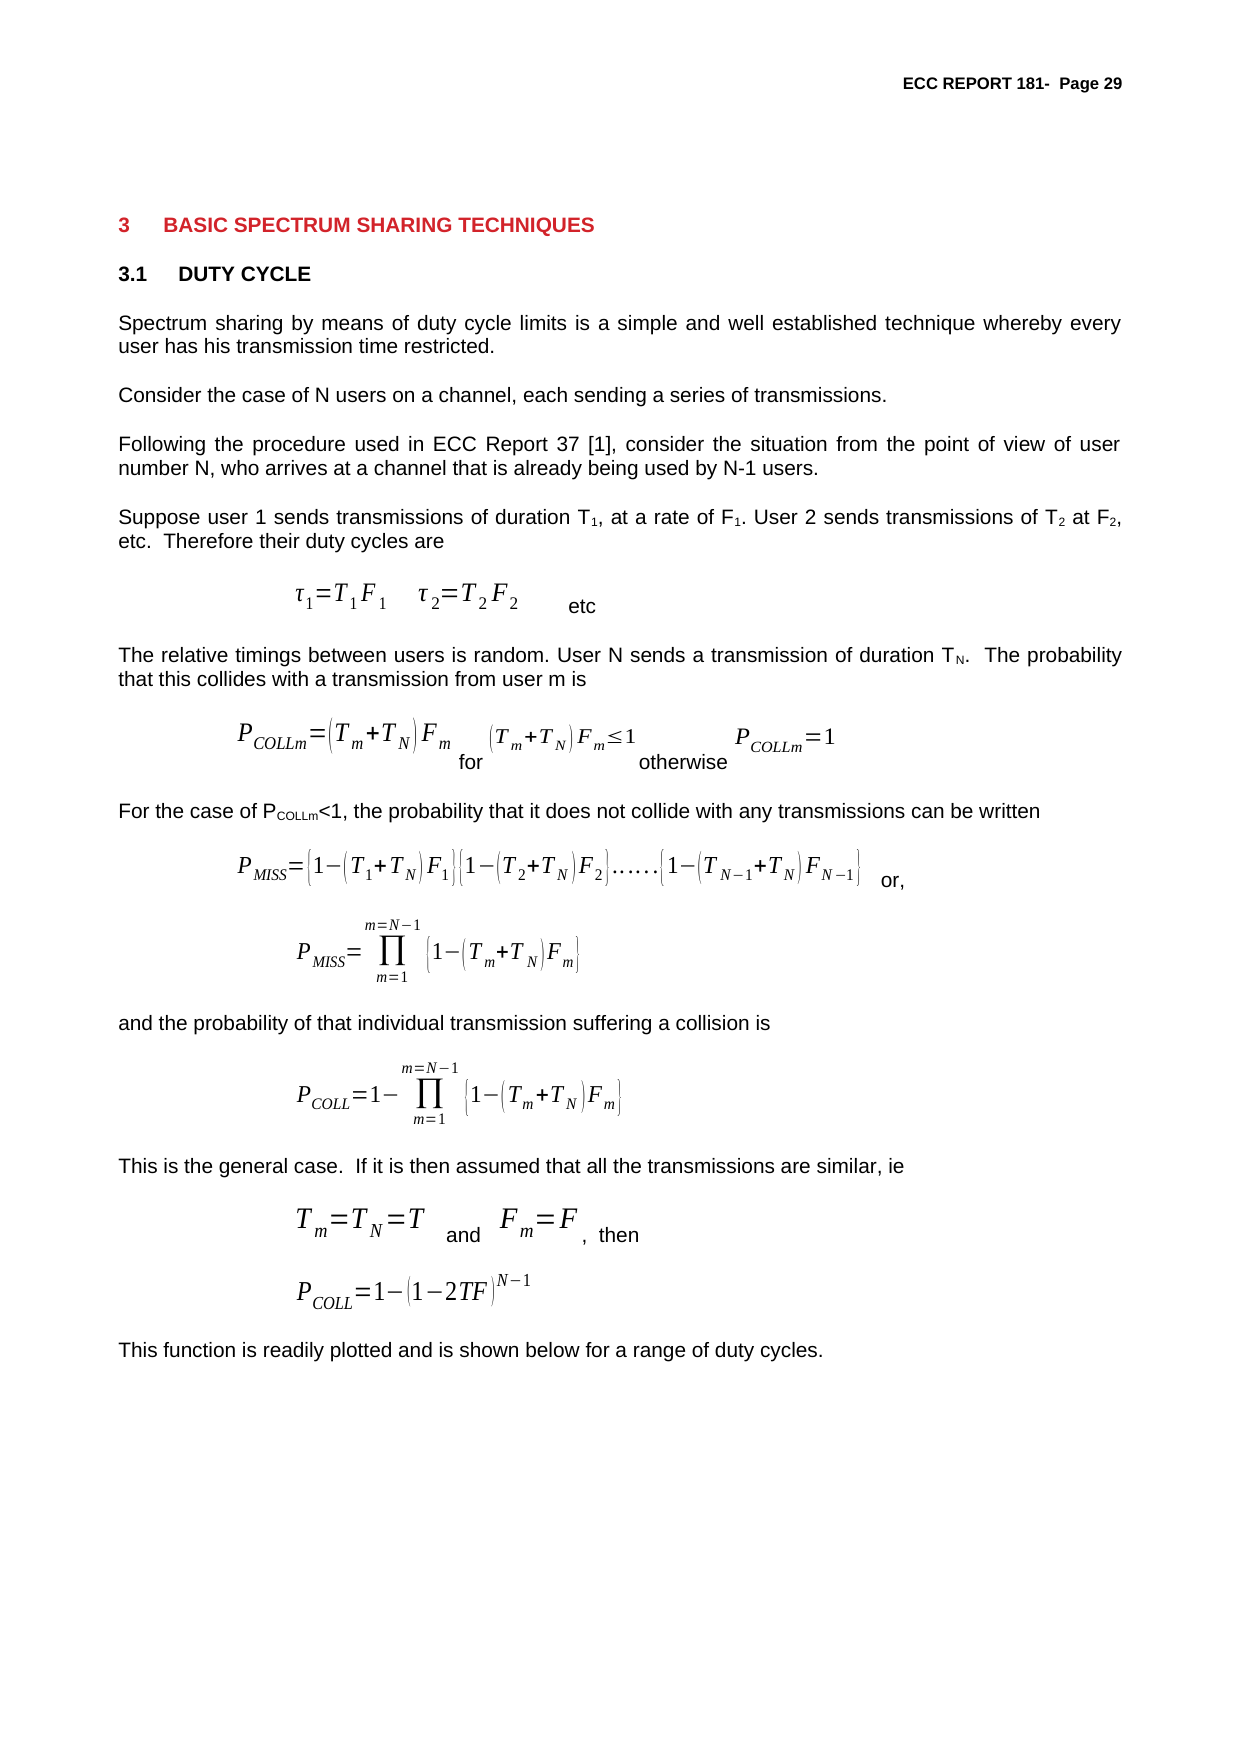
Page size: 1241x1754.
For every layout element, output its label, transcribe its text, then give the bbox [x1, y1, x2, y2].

text Suppose user 1 sends transmissions of duration T1, at a rate of F1. User 2 sends transmissions of T2 at F2, etc. Therefore their duty cycles are [118, 505, 1122, 553]
text and , then [295, 1202, 1122, 1246]
text etc [295, 578, 1122, 618]
text This is the general case. If it is then assumed that all the transmissions are similar, ie [118, 1153, 1122, 1177]
text Following the procedure used in ECC Report 37 [1], consider the situation from the point of view of user number N, who arrives at a channel that is already being used by N-1 users. [118, 432, 1122, 480]
text This function is readily plotted and is shown below for a range of duty cycles. [118, 1338, 1122, 1362]
text For the case of PCOLLm<1, the probability that it does not collide with any transmissions can be written [118, 799, 1122, 823]
subtitle BasiC Spectrum Sharing Techniques [118, 212, 1122, 236]
text or, [236, 848, 1122, 892]
text Spectrum sharing by means of duty cycle limits is a simple and well established technique whereby every user has his transmission time restricted. [118, 310, 1122, 358]
subtitle Duty Cycle [118, 261, 1122, 285]
text and the probability of that individual transmission suffering a collision is [118, 1011, 1122, 1035]
text The relative timings between users is random. User N sends a transmission of duration TN. The probability that this collides with a transmission from user m is [118, 643, 1122, 691]
text Consider the case of N users on a channel, each sending a series of transmissions. [118, 383, 1122, 407]
text for otherwise [236, 716, 1122, 774]
